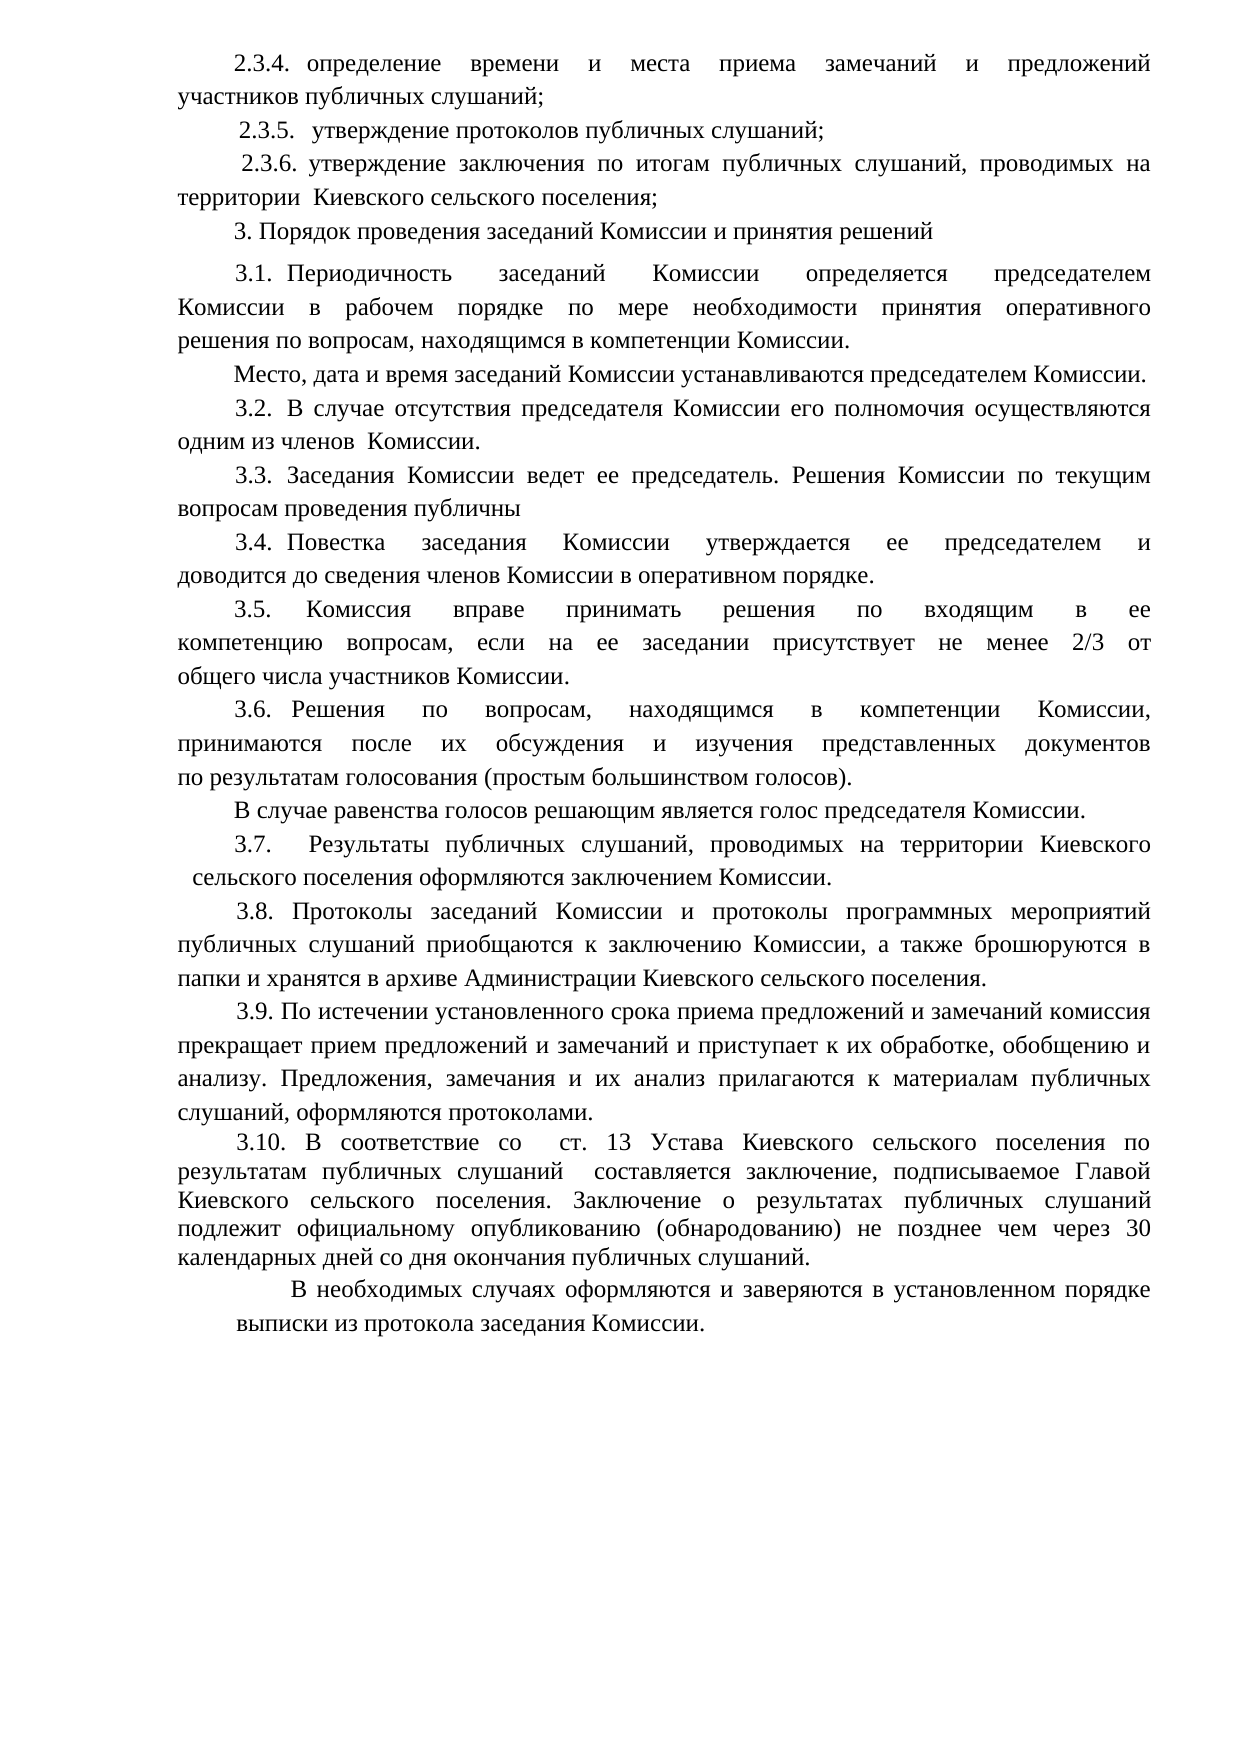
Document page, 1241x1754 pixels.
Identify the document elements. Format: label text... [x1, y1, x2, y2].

text 2.3.5. утверждение протоколов публичных слушаний; [239, 111, 1152, 145]
text 2.3.4. определение времени и места приема замечаний и предложений участников публичных слушаний; [177, 44, 1152, 111]
text 3.1. Периодичность заседаний Комиссии определяется председателем Комиссии в рабочем порядке по мере необходимости принятия оперативного решения по вопросам, находящимся в компетенции Комиссии. [177, 255, 1152, 356]
text 3.7. Результаты публичных слушаний, проводимых на территории Киевского сельского поселения оформляются заключением Комиссии. [192, 825, 1152, 892]
text В случае равенства голосов решающим является голос председателя Комиссии. [177, 792, 1152, 825]
text 3.10. В соответствие со ст. 13 Устава Киевского сельского поселения по результатам публичных слушаний составляется заключение, подписываемое Главой Киевского сельского поселения. Заключение о результатах публичных слушаний подлежит официальному опубликованию (обнародованию) не позднее чем через 30 календарных дней со дня окончания публичных слушаний. [177, 1127, 1152, 1271]
text 3.6. Решения по вопросам, находящимся в компетенции Комиссии, принимаются после их обсуждения и изучения представленных документов по результатам голосования (простым большинством голосов). [177, 691, 1152, 792]
text 3.5. Комиссия вправе принимать решения по входящим в ее компетенцию вопросам, если на ее заседании присутствует не менее 2/3 от общего числа участников Комиссии. [177, 591, 1152, 691]
list Заседания Комиссии ведет ее председатель. Решения Комиссии по текущим вопросам проведения публичны [177, 456, 1152, 523]
text Место, дата и время заседаний Комиссии устанавливаются председателем Комиссии. [177, 356, 1152, 389]
text 2.3.6. утверждение заключения по итогам публичных слушаний, проводимых на территории Киевского сельского поселения; [177, 145, 1152, 212]
text 3.4. Повестка заседания Комиссии утверждается ее председателем и доводится до сведения членов Комиссии в оперативном порядке. [177, 523, 1152, 591]
list В случае отсутствия председателя Комиссии его полномочия осуществляются одним из членов Комиссии. [177, 389, 1152, 456]
text 3. Порядок проведения заседаний Комиссии и принятия решений [177, 213, 1152, 246]
text 3.8. Протоколы заседаний Комиссии и протоколы программных мероприятий публичных слушаний приобщаются к заключению Комиссии, а также брошюруются в папки и хранятся в архиве Администрации Киевского сельского поселения. [177, 892, 1152, 993]
text В необходимых случаях оформляются и заверяются в установленном порядке выписки из протокола заседания Комиссии. [234, 1271, 1152, 1338]
text 3.9. По истечении установленного срока приема предложений и замечаний комиссия прекращает прием предложений и замечаний и приступает к их обработке, обобщению и анализу. Предложения, замечания и их анализ прилагаются к материалам публичных слушаний, оформляются протоколами. [177, 993, 1152, 1127]
